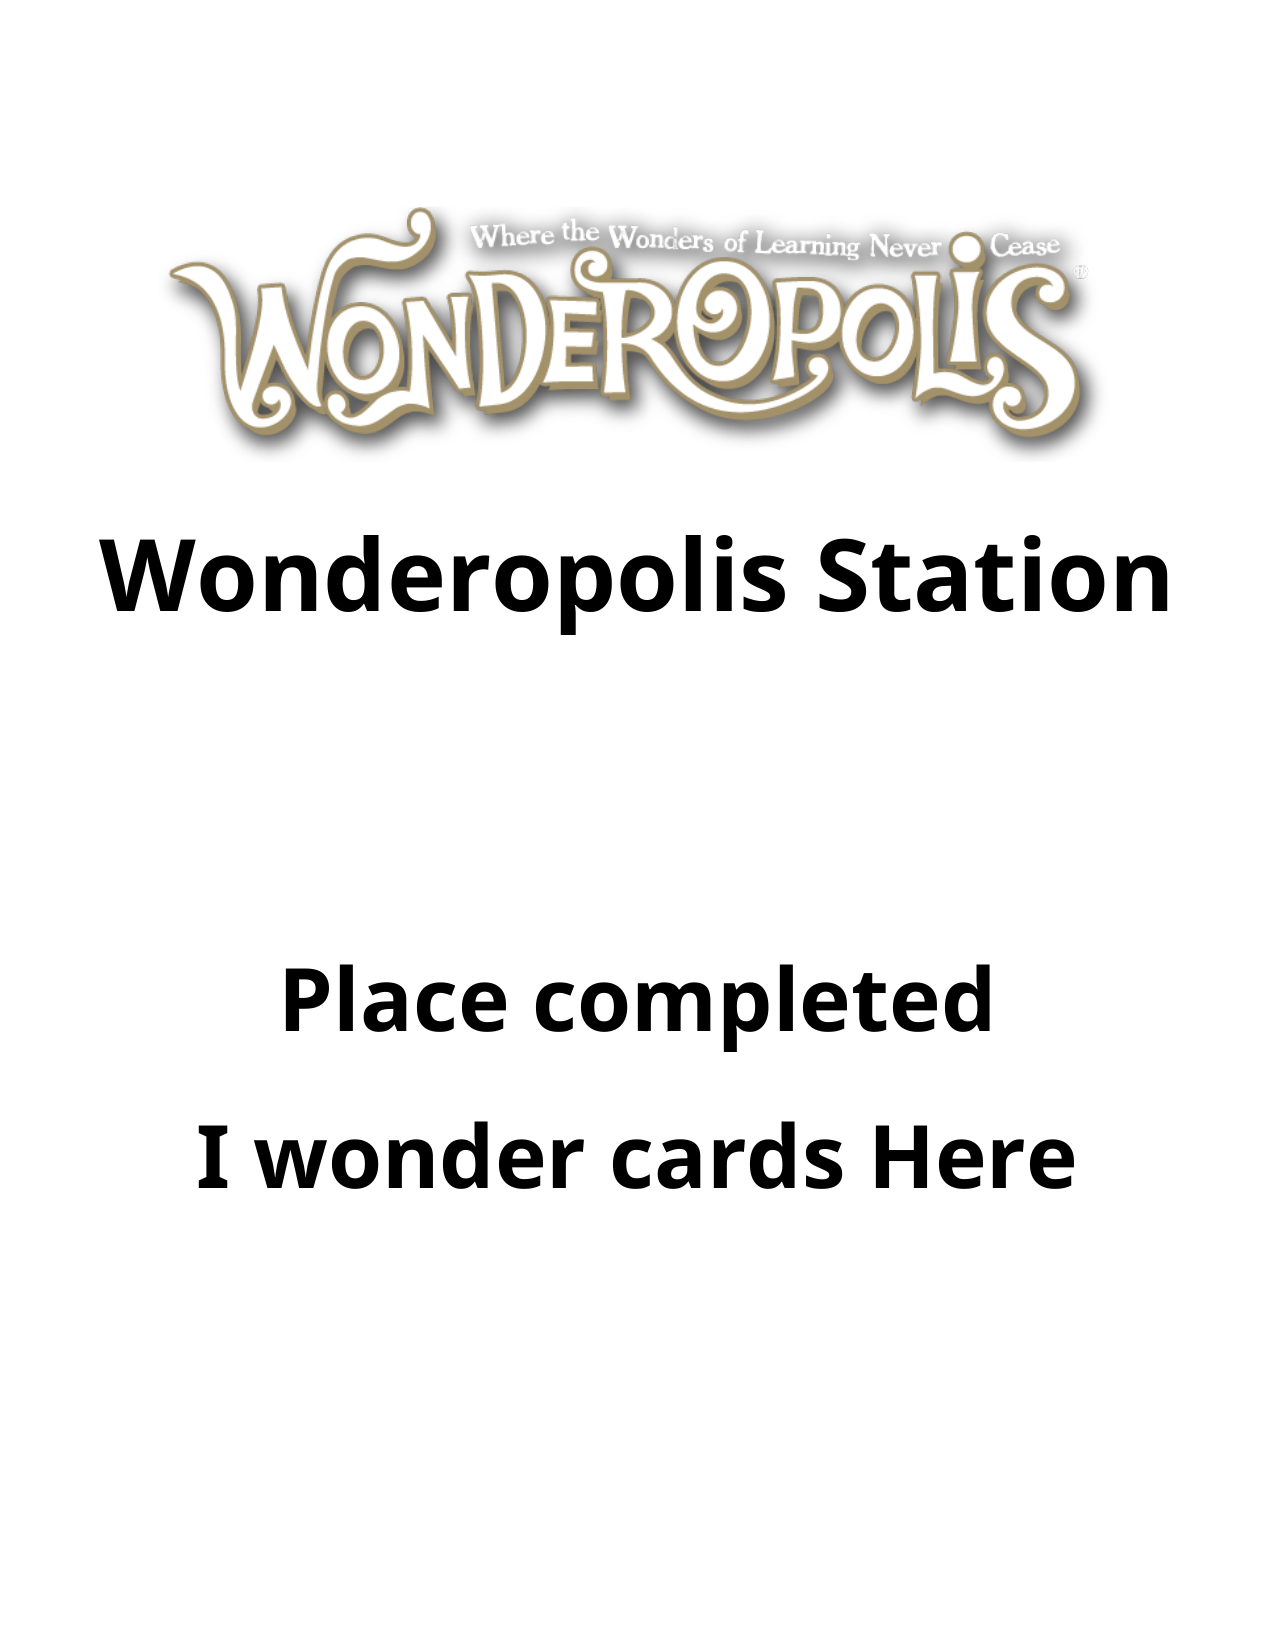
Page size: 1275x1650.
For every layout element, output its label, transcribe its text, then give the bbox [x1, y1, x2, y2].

picture [157, 206, 1109, 462]
text Place completed [75, 937, 1200, 1057]
text I wonder cards Here [75, 1095, 1200, 1214]
